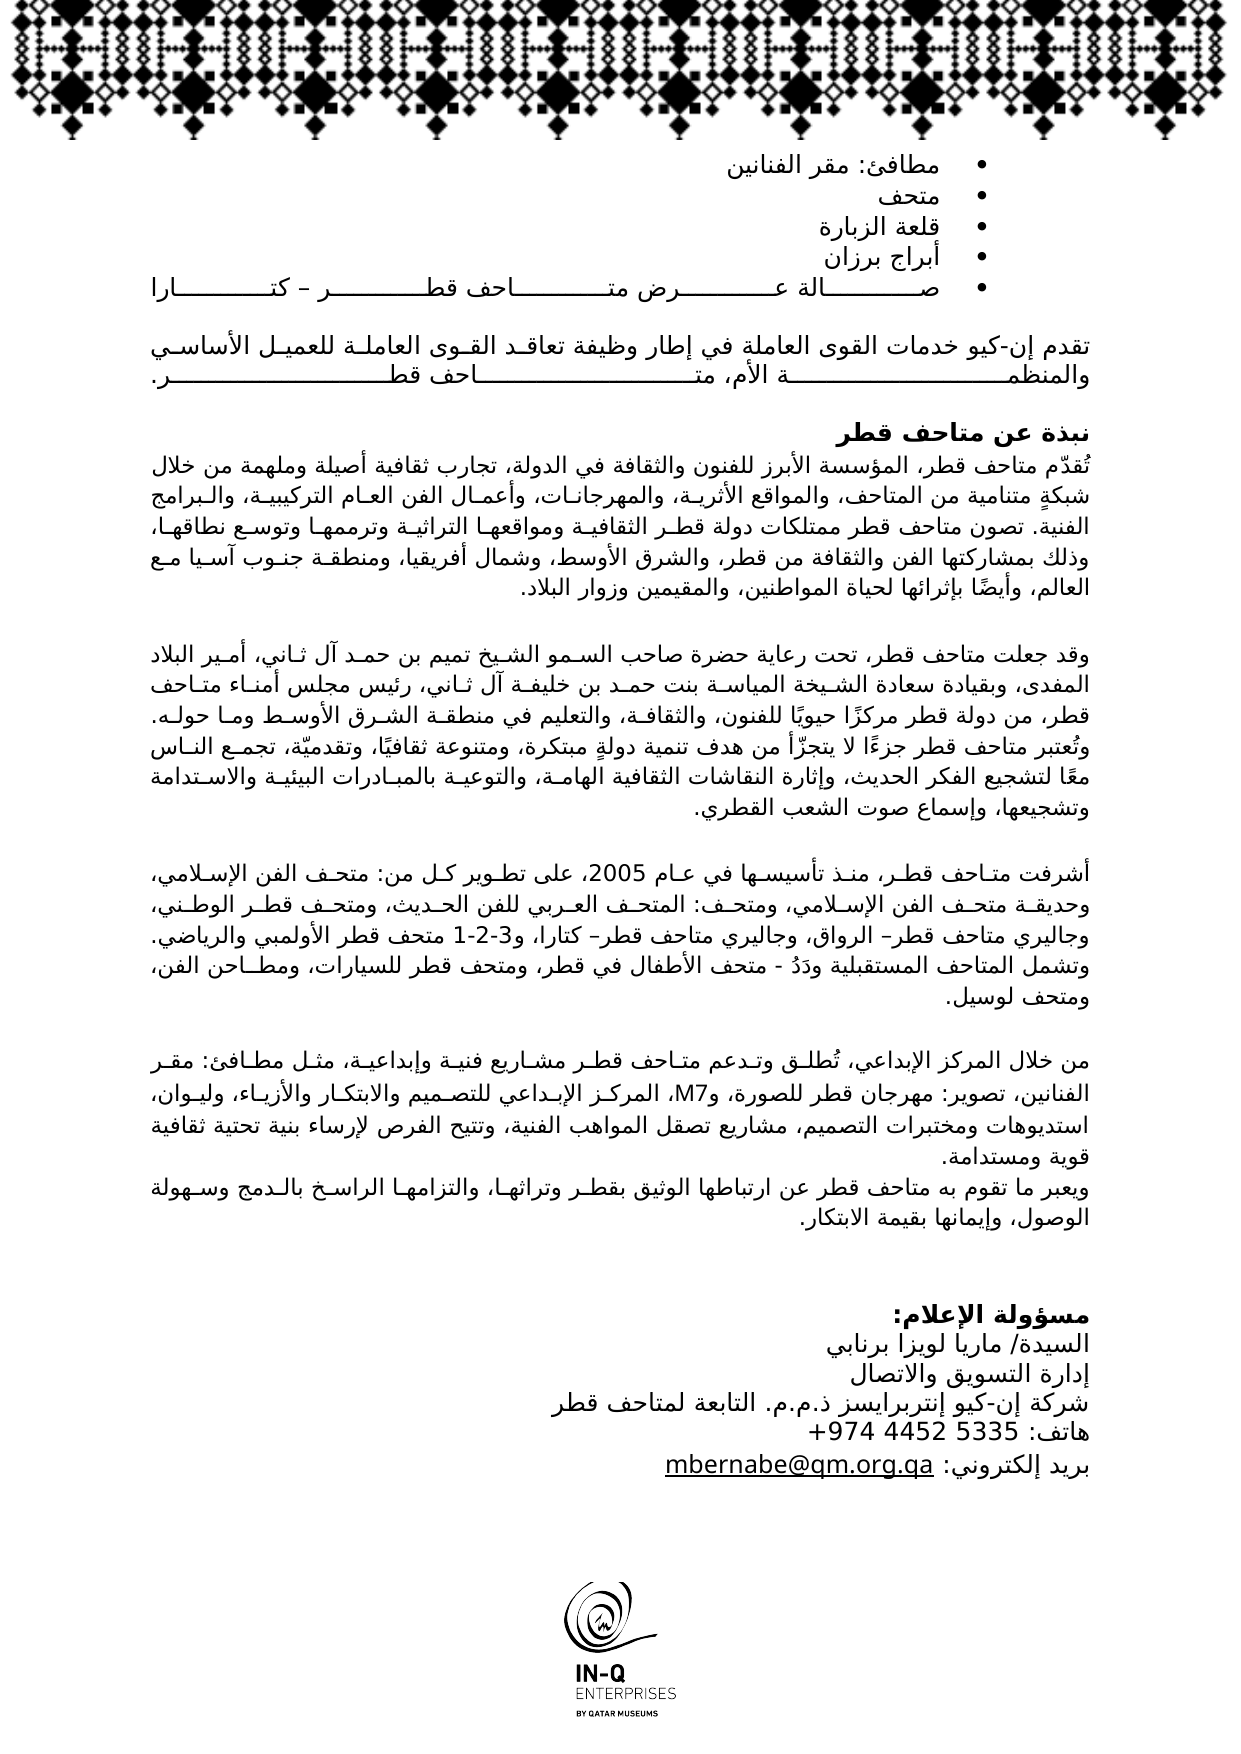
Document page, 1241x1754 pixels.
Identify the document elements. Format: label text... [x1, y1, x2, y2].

text وقد جعلت متاحف قطر، تحت رعاية حضرة صاحب السمو الشيخ تميم بن حمد آل ثاني، أمير البلاد المفدى، وبقيادة سعادة الشيخة المياسة بنت حمد بن خليفة آل ثاني، رئيس مجلس أمناء متاحف قطر، من دولة قطر مركزًا حيويًا للفنون، والثقافة، والتعليم في منطقة الشرق الأوسط وما حوله. وتُعتبر متاحف قطر جزءًا لا يتجزّأ من هدف تنمية دولةٍ مبتكرة، ومتنوعة ثقافيًا، وتقدميّة، تجمع الناس معًا لتشجيع الفكر الحديث، وإثارة النقاشات الثقافية الهامة، والتوعية بالمبادرات البيئية والاستدامة وتشجيعها، وإسماع صوت الشعب القطري. [150, 641, 1090, 821]
text هاتف: 5335 4452 974+ [150, 1417, 1090, 1446]
text إدارة التسويق والاتصال [150, 1359, 1090, 1388]
list قلعة الزبارة [150, 212, 978, 241]
picture [0, 0, 1240, 140]
text تقدم إن-كيو خدمات القوى العاملة في إطار وظيفة تعاقد القوى العاملة للعميل الأساسي والمنظمة الأم، متاحف قطر. [150, 331, 1090, 418]
text شركة إن-كيو إنتربرايسز ذ.م.م. التابعة لمتاحف قطر [150, 1388, 1090, 1417]
text تُقدّم متاحف قطر، المؤسسة الأبرز للفنون والثقافة في الدولة، تجارب ثقافية أصيلة وملهمة من خلال شبكةٍ متنامية من المتاحف، والمواقع الأثرية، والمهرجانات، وأعمال الفن العام التركيبية، والبرامج الفنية. تصون متاحف قطر ممتلكات دولة قطر الثقافية ومواقعها التراثية وترممها وتوسع نطاقها، وذلك بمشاركتها الفن والثقافة من قطر، والشرق الأوسط، وشمال أفريقيا، ومنطقة جنوب آسيا مع العالم، وأيضًا بإثرائها لحياة المواطنين، والمقيمين وزوار البلاد. [150, 452, 1090, 601]
text ويعبر ما تقوم به متاحف قطر عن ارتباطها الوثيق بقطر وتراثها، والتزامها الراسخ بالدمج وسهولة الوصول، وإيمانها بقيمة الابتكار. [150, 1174, 1090, 1231]
text نبذة عن متاحف قطر [150, 418, 1090, 447]
text من خلال المركز الإبداعي، تُطلق وتدعم متاحف قطر مشاريع فنية وإبداعية، مثل مطافئ: مقر الفنانين، تصوير: مهرجان قطر للصورة، وM7، المركز الإبداعي للتصميم والابتكار والأزياء، وليوان، استديوهات ومختبرات التصميم، مشاريع تصقل المواهب الفنية، وتتيح الفرص لإرساء بنية تحتية ثقافية قوية ومستدامة. [150, 1047, 1090, 1170]
text بريد إلكتروني: mbernabe@qm.org.qa [150, 1446, 1090, 1480]
list متحف [150, 181, 978, 210]
text مسؤولة الإعلام: [150, 1300, 1090, 1329]
text أشرفت متاحف قطر، منذ تأسيسها في عام 2005، على تطوير كل من: متحف الفن الإسلامي، وحديقة متحف الفن الإسلامي، ومتحف: المتحف العربي للفن الحديث، ومتحف قطر الوطني، وجاليري متاحف قطر– الرواق، وجاليري متاحف قطر– كتارا، و3-2-1 متحف قطر الأولمبي والرياضي. وتشمل المتاحف المستقبلية ودَدُ - متحف الأطفال في قطر، ومتحف قطر للسيارات، ومطاحن الفن، ومتحف لوسيل. [150, 861, 1090, 1010]
picture [552, 1582, 688, 1735]
list أبراج برزان [150, 242, 978, 272]
list مطافئ: مقر الفنانين [150, 150, 978, 179]
text السيدة/ ماريا لويزا برنابي [150, 1329, 1090, 1359]
list صالة عرض متاحف قطر – كتارا [150, 273, 978, 331]
